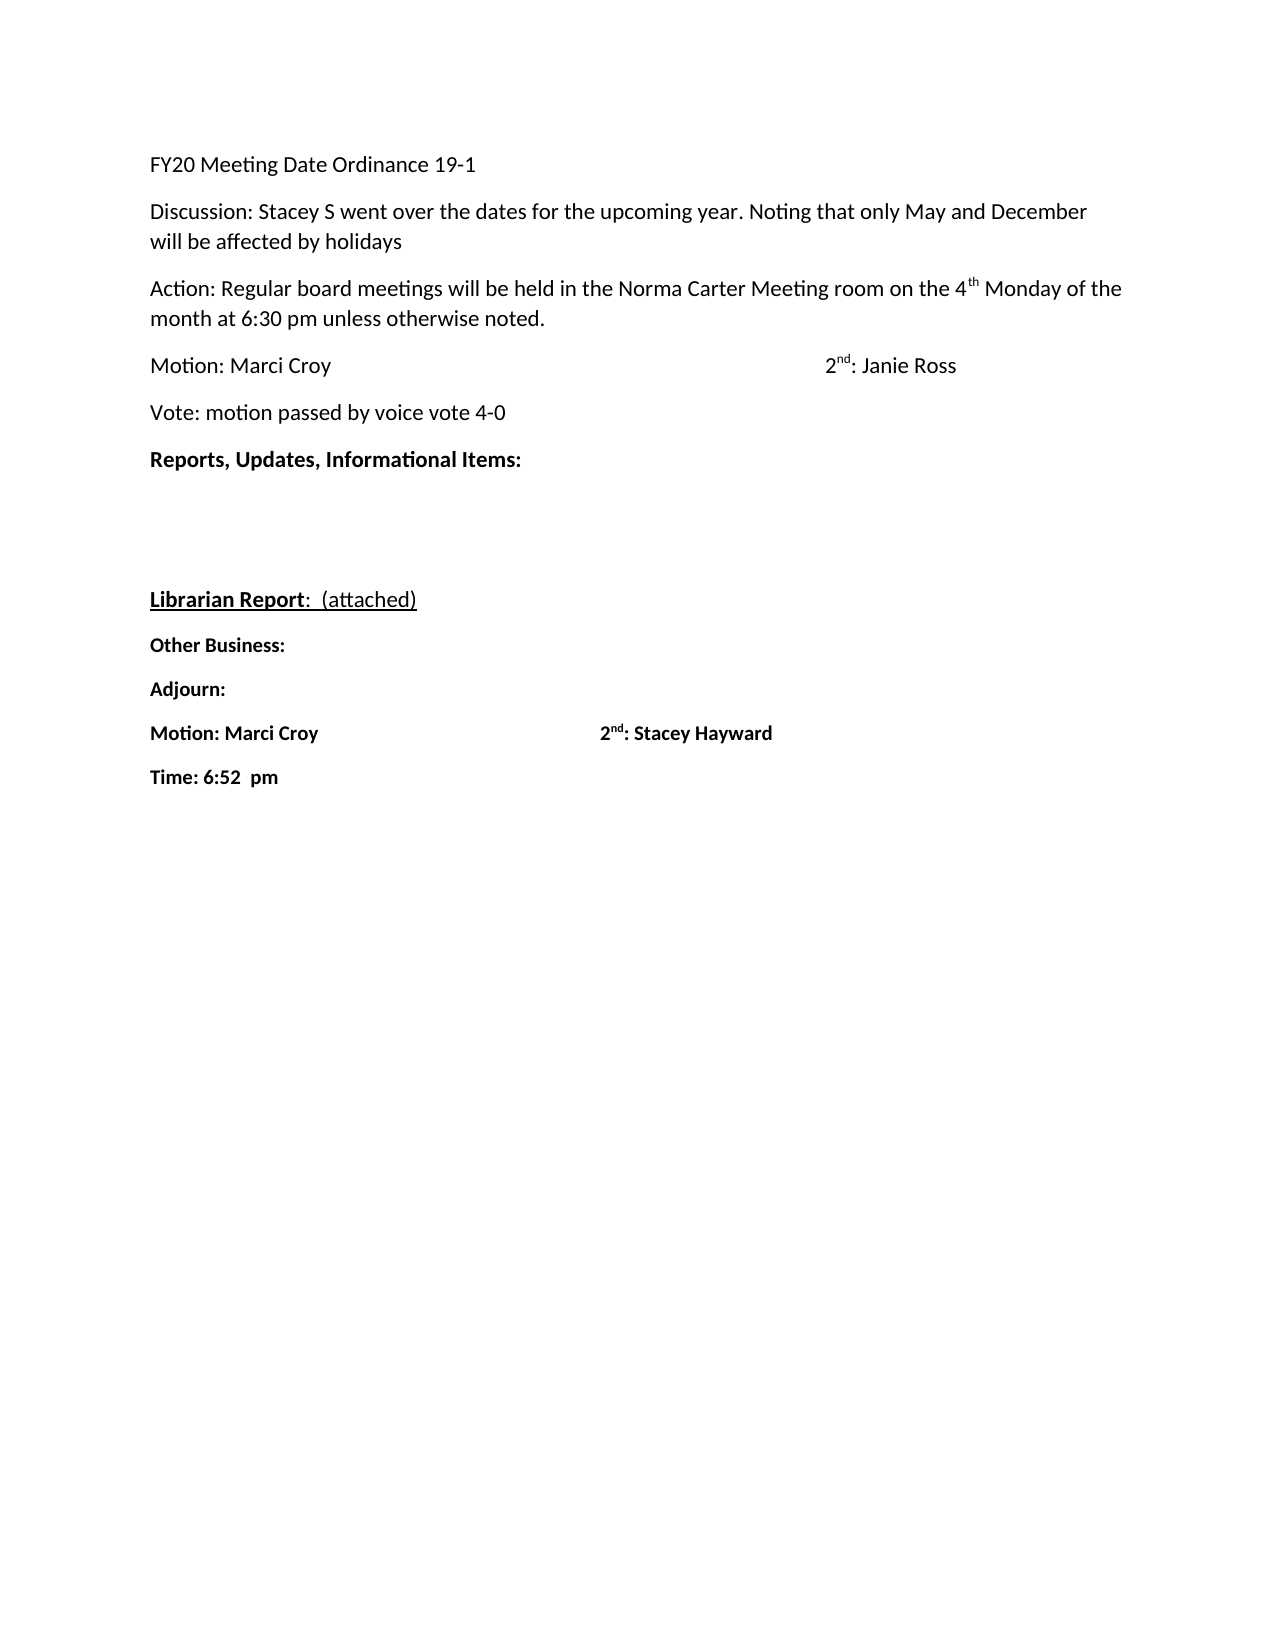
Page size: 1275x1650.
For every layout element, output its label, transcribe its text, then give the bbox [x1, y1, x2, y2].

text FY20 Meeting Date Ordinance 19-1 [150, 150, 1125, 178]
text Discussion: Stacey S went over the dates for the upcoming year. Noting that only May and December will be affected by holidays [150, 197, 1125, 255]
text Motion: Marci Croy 2nd: Janie Ross [150, 351, 1125, 379]
text Reports, Updates, Informational Items: [150, 445, 1125, 473]
text Librarian Report: (attached) [150, 585, 1125, 613]
text Adjourn: [150, 676, 1125, 702]
text Action: Regular board meetings will be held in the Norma Carter Meeting room on the 4th Monday of the month at 6:30 pm unless otherwise noted. [150, 274, 1125, 332]
text Vote: motion passed by voice vote 4-0 [150, 398, 1125, 426]
text Time: 6:52 pm [150, 764, 1125, 790]
text Other Business: [150, 632, 1125, 658]
text Motion: Marci Croy 2nd: Stacey Hayward [150, 720, 1125, 746]
